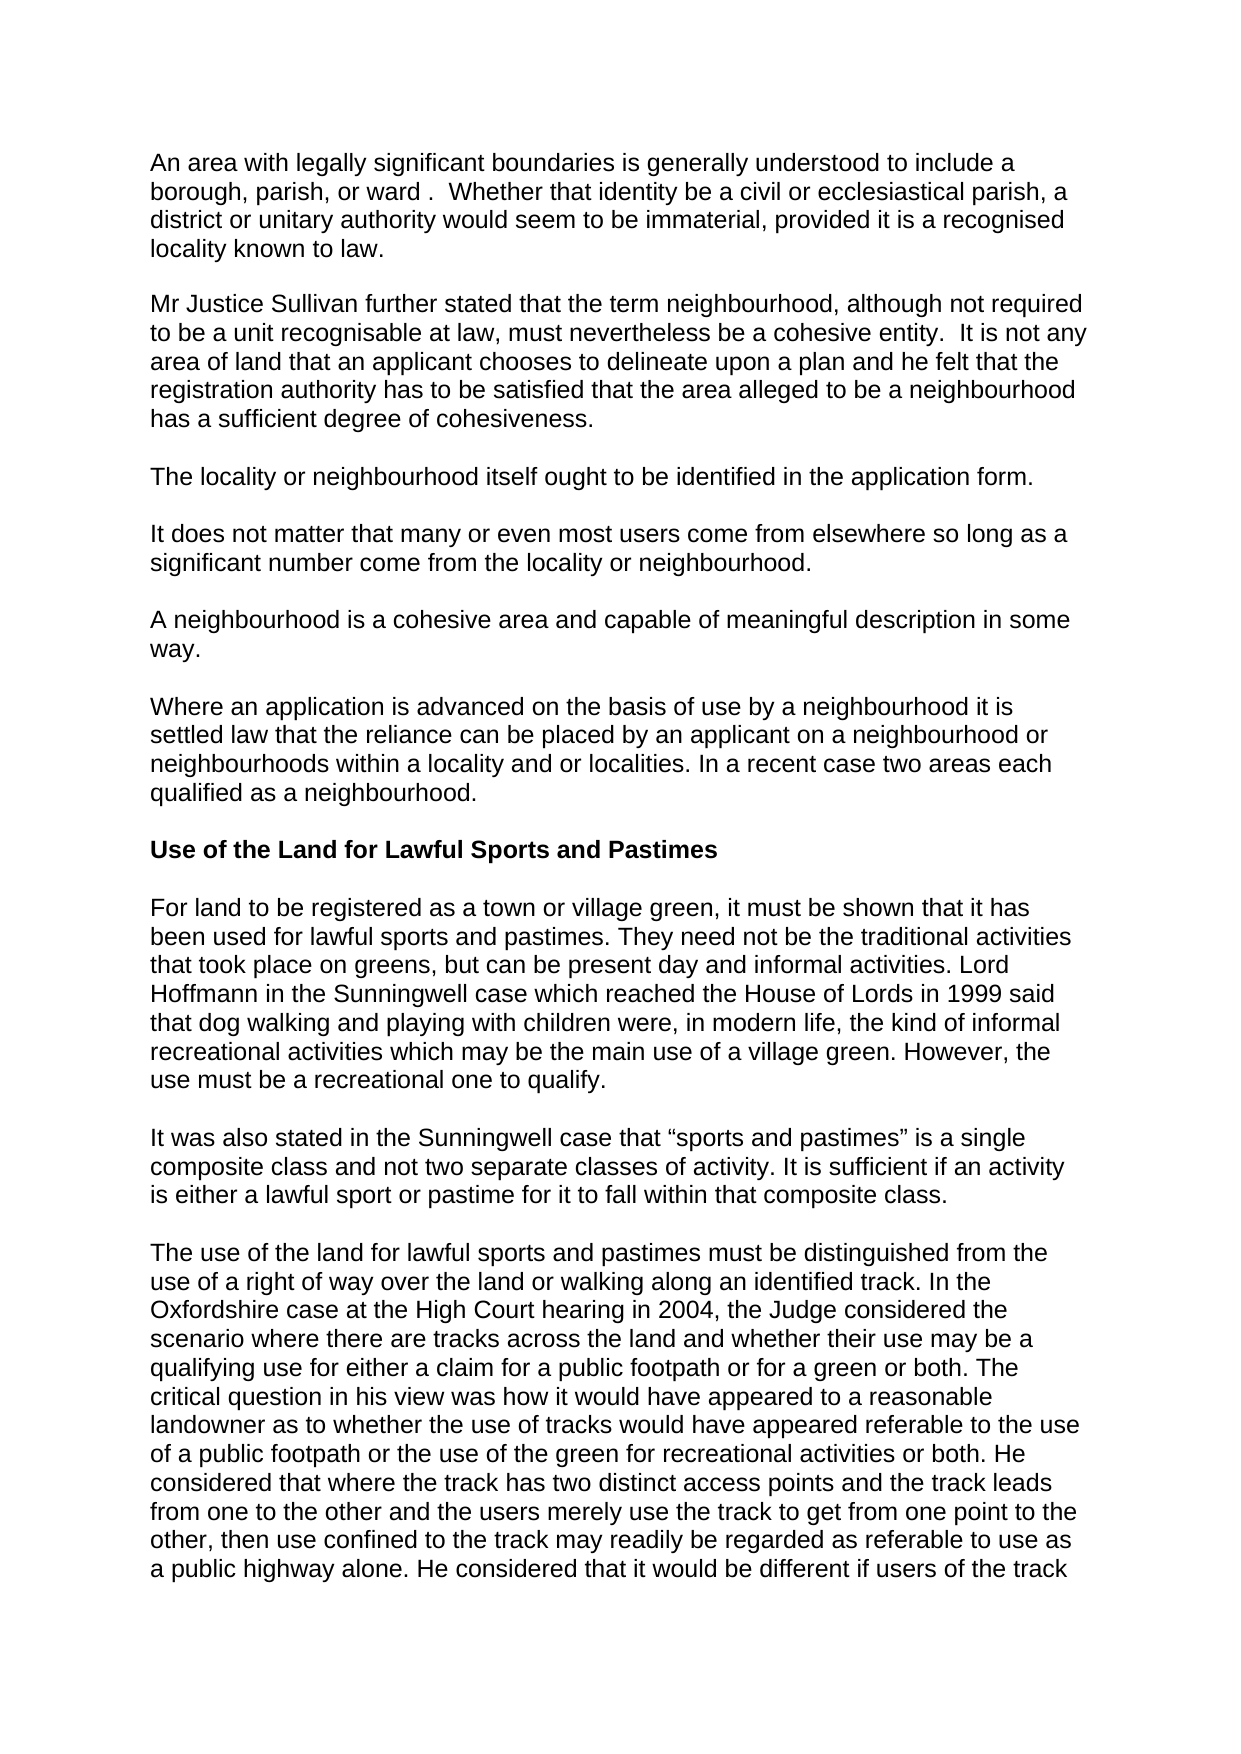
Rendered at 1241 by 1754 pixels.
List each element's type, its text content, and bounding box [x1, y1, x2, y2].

text Where an application is advanced on the basis of use by a neighbourhood it is settled law that the reliance can be placed by an applicant on a neighbourhood or neighbourhoods within a locality and or localities. In a recent case two areas each qualified as a neighbourhood. [150, 692, 1090, 807]
text Mr Justice Sullivan further stated that the term neighbourhood, although not required to be a unit recognisable at law, must nevertheless be a cohesive entity. It is not any area of land that an applicant chooses to delineate upon a plan and he felt that the registration authority has to be satisfied that the area alleged to be a neighbourhood has a sufficient degree of cohesiveness. [150, 289, 1090, 433]
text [150, 1238, 1090, 1583]
text It was also stated in the Sunningwell case that “sports and pastimes” is a single composite class and not two separate classes of activity. It is sufficient if an activity is either a lawful sport or pastime for it to fall within that composite class. [150, 1123, 1090, 1209]
text For land to be registered as a town or village green, it must be shown that it has been used for lawful sports and pastimes. They need not be the traditional activities that took place on greens, but can be present day and informal activities. Lord Hoffmann in the Sunningwell case which reached the House of Lords in 1999 said that dog walking and playing with children were, in modern life, the kind of informal recreational activities which may be the main use of a village green. However, the use must be a recreational one to qualify. [150, 893, 1090, 1094]
text An area with legally significant boundaries is generally understood to include a borough, parish, or ward . Whether that identity be a civil or ecclesiastical parish, a district or unitary authority would seem to be immaterial, provided it is a recognised locality known to law. [150, 148, 1090, 263]
text The locality or neighbourhood itself ought to be identified in the application form. [150, 462, 1090, 490]
text Use of the Land for Lawful Sports and Pastimes [150, 835, 1090, 864]
text It does not matter that many or even most users come from elsewhere so long as a significant number come from the locality or neighbourhood. [150, 519, 1090, 577]
text A neighbourhood is a cohesive area and capable of meaningful description in some way. [150, 605, 1090, 663]
